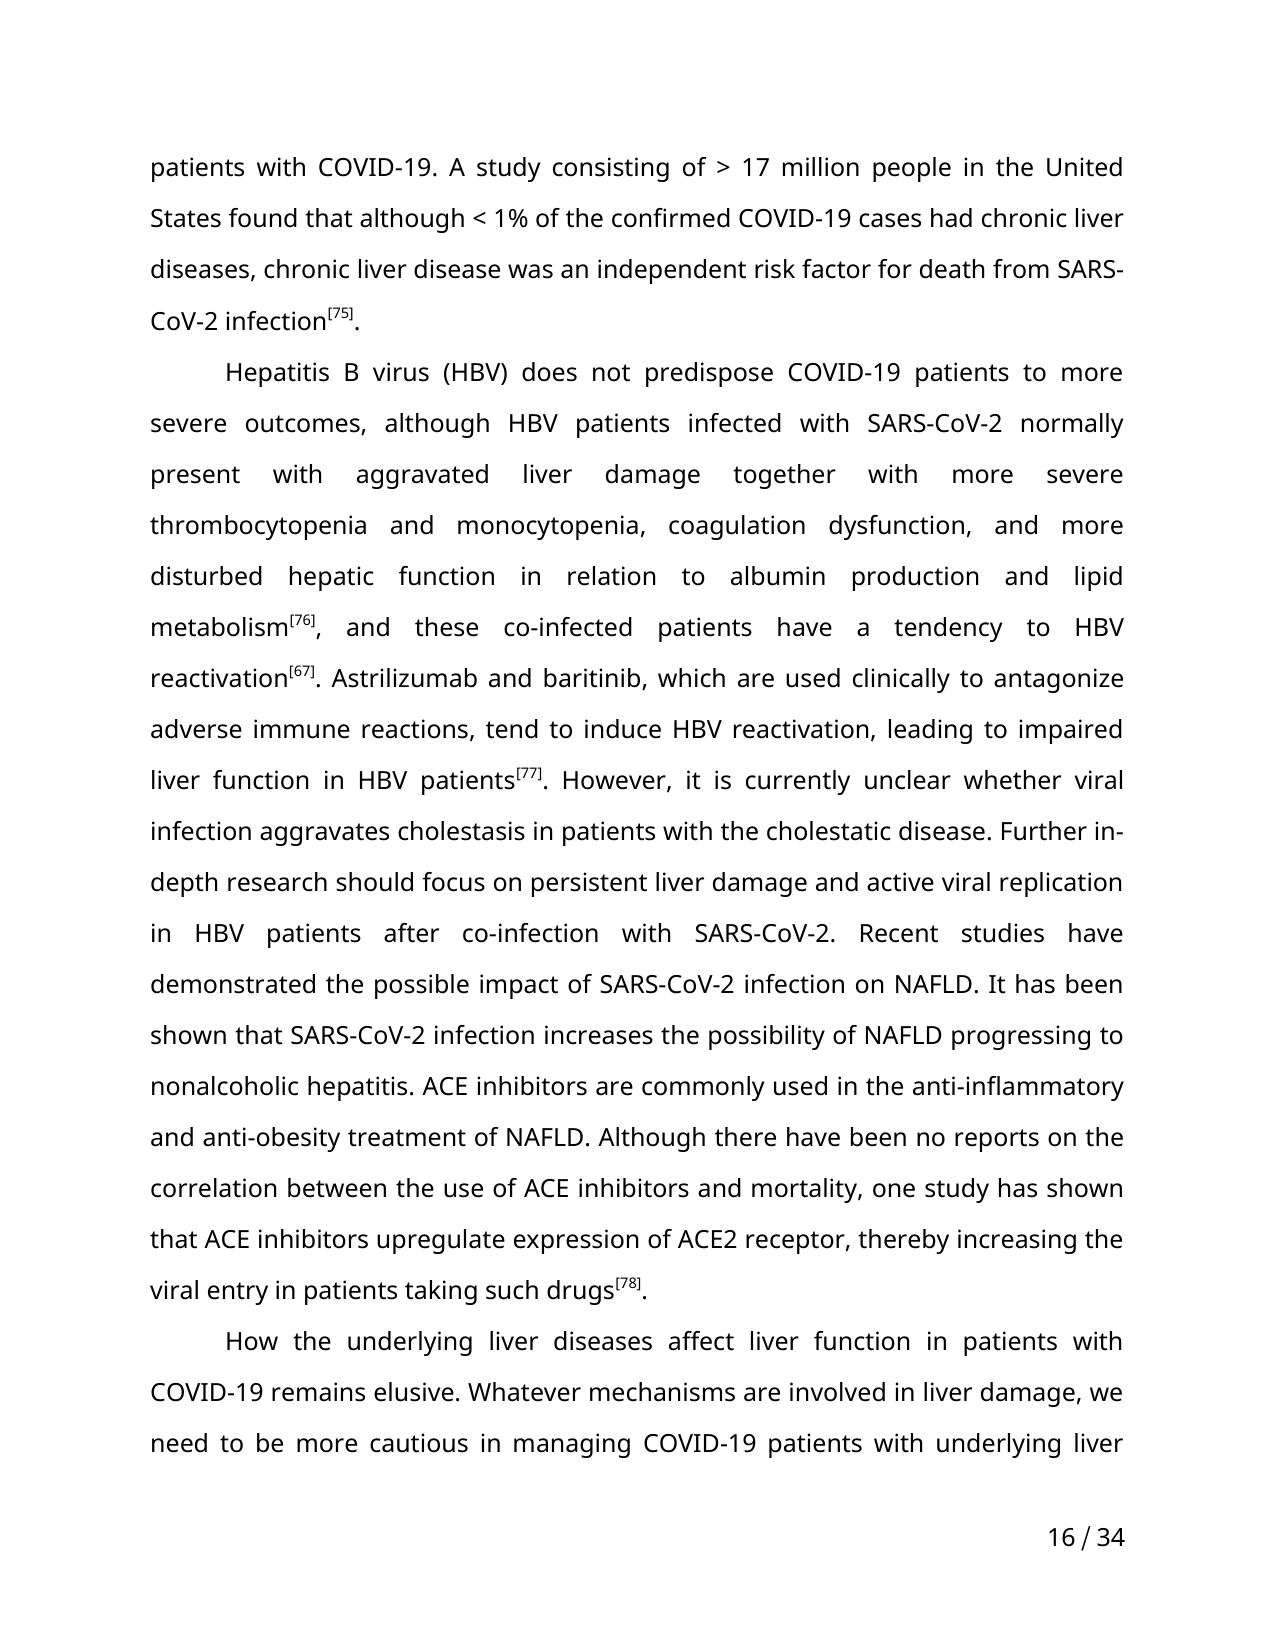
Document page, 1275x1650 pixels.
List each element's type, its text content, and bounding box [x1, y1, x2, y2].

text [150, 1324, 1125, 1460]
text Hepatitis B virus (HBV) does not predispose COVID-19 patients to more severe outcomes, although HBV patients infected with SARS-CoV-2 normally present with aggravated liver damage together with more severe thrombocytopenia and monocytopenia, coagulation dysfunction, and more disturbed hepatic function in relation to albumin production and lipid metabolism[76], and these co-infected patients have a tendency to HBV reactivation[67]. Astrilizumab and baritinib, which are used clinically to antagonize adverse immune reactions, tend to induce HBV reactivation, leading to impaired liver function in HBV patients[77]. However, it is currently unclear whether viral infection aggravates cholestasis in patients with the cholestatic disease. Further in-depth research should focus on persistent liver damage and active viral replication in HBV patients after co-infection with SARS-CoV-2. Recent studies have demonstrated the possible impact of SARS-CoV-2 infection on NAFLD. It has been shown that SARS-CoV-2 infection increases the possibility of NAFLD progressing to nonalcoholic hepatitis. ACE inhibitors are commonly used in the anti-inflammatory and anti-obesity treatment of NAFLD. Although there have been no reports on the correlation between the use of ACE inhibitors and mortality, one study has shown that ACE inhibitors upregulate expression of ACE2 receptor, thereby increasing the viral entry in patients taking such drugs[78]. [150, 354, 1125, 1307]
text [150, 150, 1125, 337]
